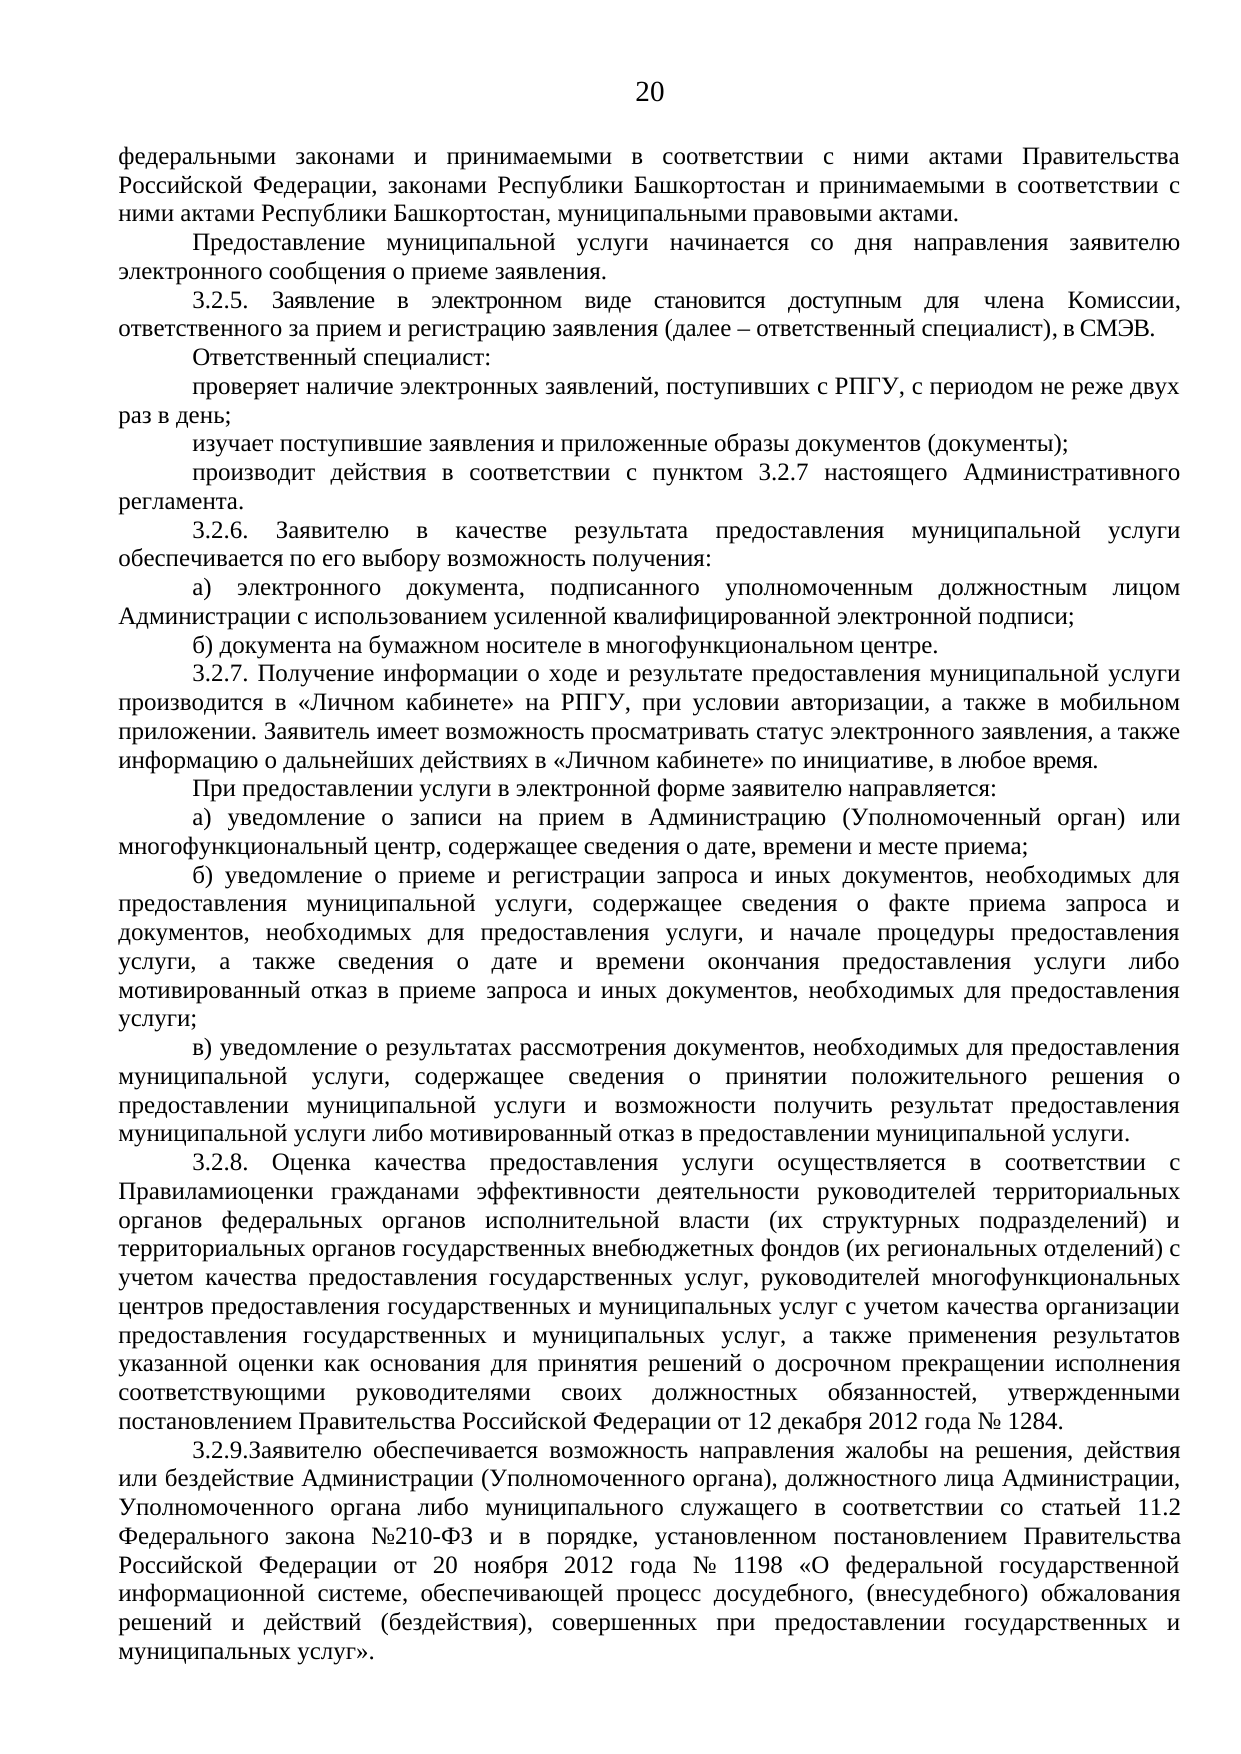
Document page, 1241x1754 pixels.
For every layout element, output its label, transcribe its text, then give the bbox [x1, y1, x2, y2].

text При предоставлении услуги в электронной форме заявителю направляется: [118, 773, 1181, 802]
text Ответственный специалист: [118, 342, 1181, 371]
text Предоставление муниципальной услуги начинается со дня направления заявителю электронного сообщения о приеме заявления. [118, 227, 1181, 285]
text а) электронного документа, подписанного уполномоченным должностным лицом Администрации с использованием усиленной квалифицированной электронной подписи; [118, 572, 1181, 630]
text б) документа на бумажном носителе в многофункциональном центре. [118, 630, 1181, 658]
text 3.2.8. Оценка качества предоставления услуги осуществляется в соответствии с Правиламиоценки гражданами эффективности деятельности руководителей территориальных органов федеральных органов исполнительной власти (их структурных подразделений) и территориальных органов государственных внебюджетных фондов (их региональных отделений) с учетом качества предоставления государственных услуг, руководителей многофункциональных центров предоставления государственных и муниципальных услуг с учетом качества организации предоставления государственных и муниципальных услуг, а также применения результатов указанной оценки как основания для принятия решений о досрочном прекращении исполнения соответствующими руководителями своих должностных обязанностей, утвержденными постановлением Правительства Российской Федерации от 12 декабря 2012 года № 1284. [118, 1147, 1181, 1435]
text 3.2.5. Заявление в электронном виде становится доступным для члена Комиссии, ответственного за прием и регистрацию заявления (далее – ответственный специалист), в СМЭВ. [118, 285, 1181, 342]
text 3.2.7. Получение информации о ходе и результате предоставления муниципальной услуги производится в «Личном кабинете» на РПГУ, при условии авторизации, а также в мобильном приложении. Заявитель имеет возможность просматривать статус электронного заявления, а также информацию о дальнейших действиях в «Личном кабинете» по инициативе, в любое время. [118, 658, 1181, 773]
text б) уведомление о приеме и регистрации запроса и иных документов, необходимых для предоставления муниципальной услуги, содержащее сведения о факте приема запроса и документов, необходимых для предоставления услуги, и начале процедуры предоставления услуги, а также сведения о дате и времени окончания предоставления услуги либо мотивированный отказ в приеме запроса и иных документов, необходимых для предоставления услуги; [118, 860, 1181, 1032]
text а) уведомление о записи на прием в Администрацию (Уполномоченный орган) или многофункциональный центр, содержащее сведения о дате, времени и месте приема; [118, 802, 1181, 860]
text в) уведомление о результатах рассмотрения документов, необходимых для предоставления муниципальной услуги, содержащее сведения о принятии положительного решения о предоставлении муниципальной услуги и возможности получить результат предоставления муниципальной услуги либо мотивированный отказ в предоставлении муниципальной услуги. [118, 1032, 1181, 1147]
text изучает поступившие заявления и приложенные образы документов (документы); [118, 428, 1181, 457]
text 3.2.9.Заявителю обеспечивается возможность направления жалобы на решения, действия или бездействие Администрации (Уполномоченного органа), должностного лица Администрации, Уполномоченного органа либо муниципального служащего в соответствии со статьей 11.2 Федерального закона №210-ФЗ и в порядке, установленном постановлением Правительства Российской Федерации от 20 ноября 2012 года № 1198 «О федеральной государственной информационной системе, обеспечивающей процесс досудебного, (внесудебного) обжалования решений и действий (бездействия), совершенных при предоставлении государственных и муниципальных услуг». [118, 1435, 1181, 1665]
text производит действия в соответствии с пунктом 3.2.7 настоящего Административного регламента. [118, 457, 1181, 515]
text 3.2.6. Заявителю в качестве результата предоставления муниципальной услуги обеспечивается по его выбору возможность получения: [118, 515, 1181, 572]
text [118, 141, 1181, 227]
text проверяет наличие электронных заявлений, поступивших с РПГУ, с периодом не реже двух раз в день; [118, 371, 1181, 428]
